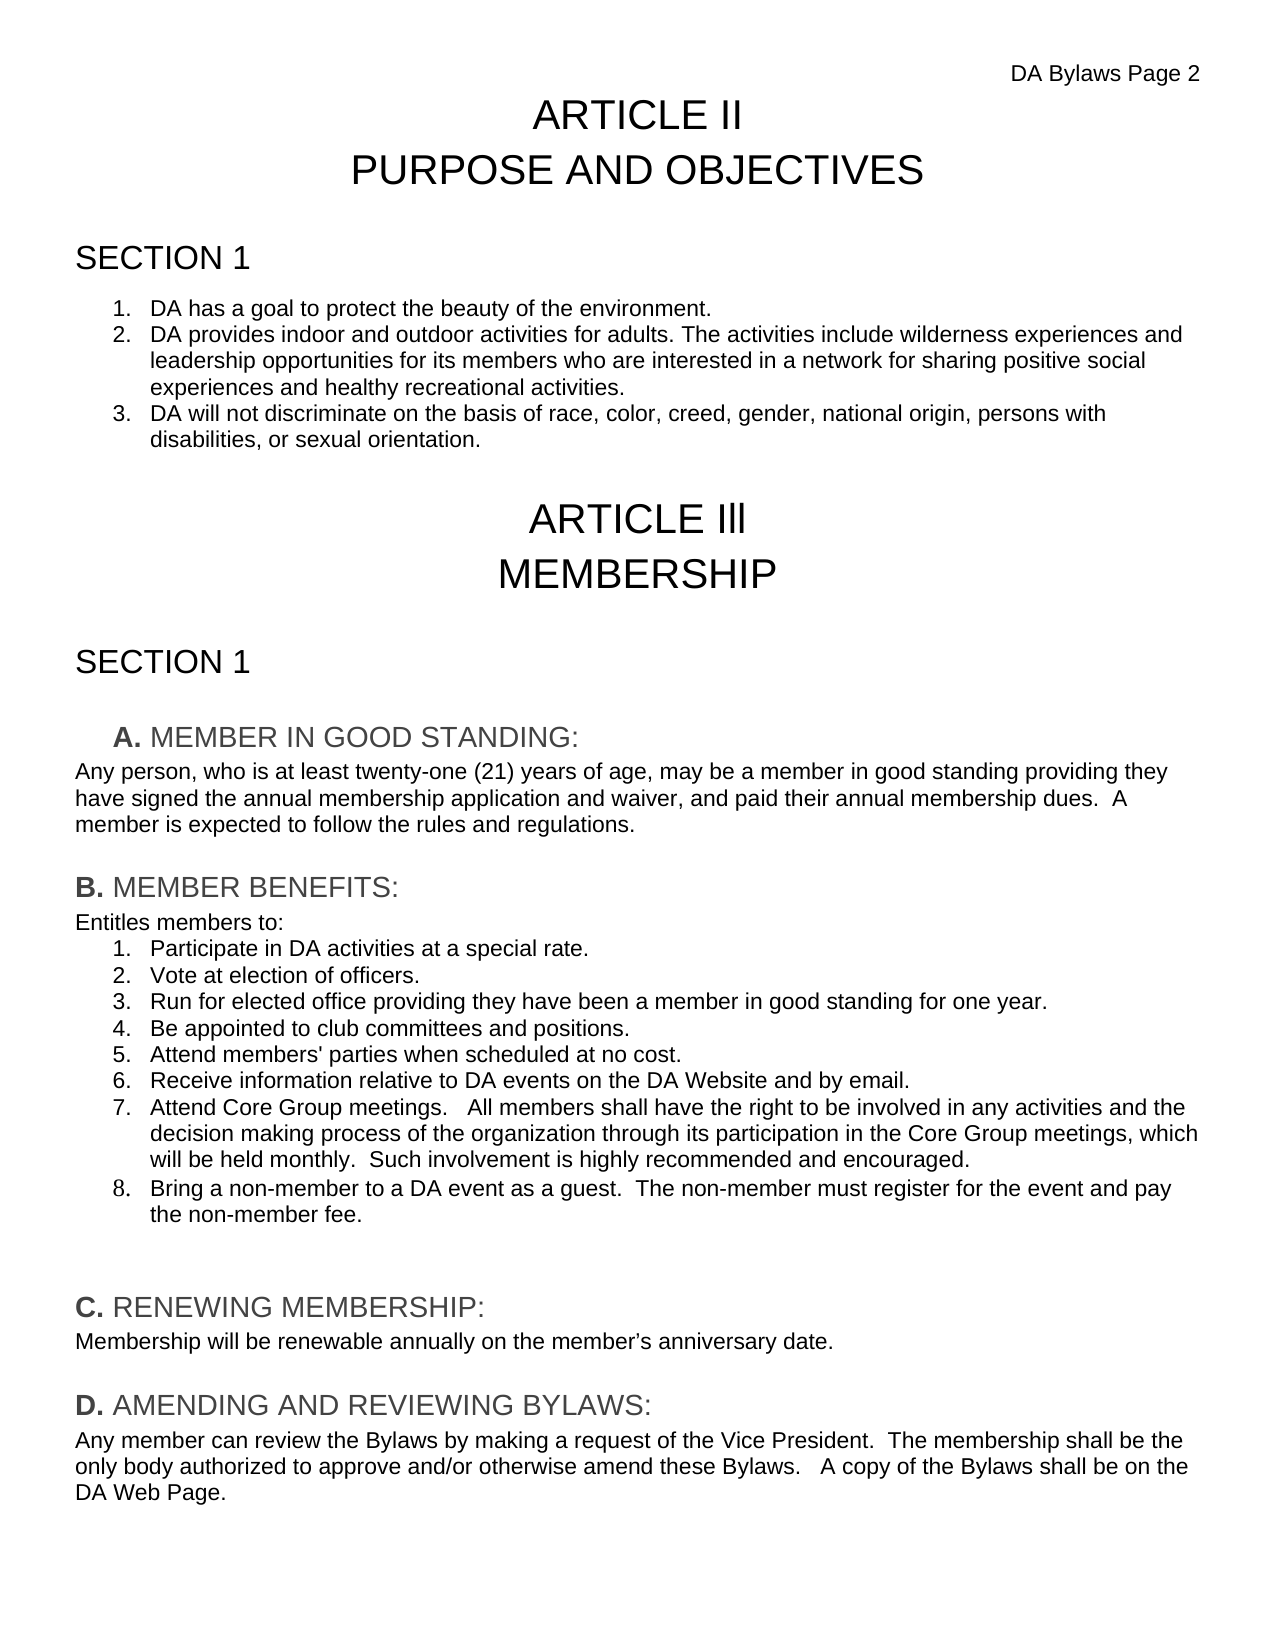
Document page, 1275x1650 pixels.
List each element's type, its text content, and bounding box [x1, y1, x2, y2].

subtitle AMENDING AND REVIEWING BYLAWS: [75, 1388, 1200, 1422]
list Attend members' parties when scheduled at no cost. [112, 1041, 1200, 1067]
subtitle SECTION 1 [75, 642, 1200, 681]
list Vote at election of officers. [112, 962, 1200, 988]
list Participate in DA activities at a special rate. [112, 935, 1200, 962]
subtitle ARTICLE II PURPOSE AND OBJECTIVES [75, 90, 1200, 193]
list DA provides indoor and outdoor activities for adults. The activities include wilderness experiences and leadership opportunities for its members who are interested in a network for sharing positive social experiences and healthy recreational activities. [112, 321, 1200, 400]
text Any person, who is at least twenty-one (21) years of age, may be a member in good standing providing they have signed the annual membership application and waiver, and paid their annual membership dues. A member is expected to follow the rules and regulations. [75, 758, 1200, 837]
subtitle MEMBER BENEFITS: [75, 871, 1200, 904]
list DA has a goal to protect the beauty of the environment. [112, 294, 1200, 321]
list Run for elected office providing they have been a member in good standing for one year. [112, 988, 1200, 1014]
subtitle RENEWING MEMBERSHIP: [75, 1290, 1200, 1323]
list Attend Core Group meetings. All members shall have the right to be involved in any activities and the decision making process of the organization through its participation in the Core Group meetings, which will be held monthly. Such involvement is highly recommended and encouraged. [112, 1093, 1200, 1173]
text Entitles members to: [75, 909, 1200, 935]
list Be appointed to club committees and positions. [112, 1014, 1200, 1041]
list Bring a non-member to a DA event as a guest. The non-member must register for the event and pay the non-member fee. [112, 1173, 1200, 1256]
text Membership will be renewable annually on the member’s anniversary date. [75, 1328, 1200, 1355]
subtitle ARTICLE Ill MEMBERSHIP [75, 494, 1200, 597]
list DA will not discriminate on the basis of race, color, creed, gender, national origin, persons with disabilities, or sexual orientation. [112, 400, 1200, 453]
subtitle SECTION 1 [75, 238, 1200, 276]
text Any member can review the Bylaws by making a request of the Vice President. The membership shall be the only body authorized to approve and/or otherwise amend these Bylaws. A copy of the Bylaws shall be on the DA Web Page. [75, 1427, 1200, 1506]
list Receive information relative to DA events on the DA Website and by email. [112, 1067, 1200, 1093]
subtitle MEMBER IN GOOD STANDING: [112, 719, 1200, 753]
